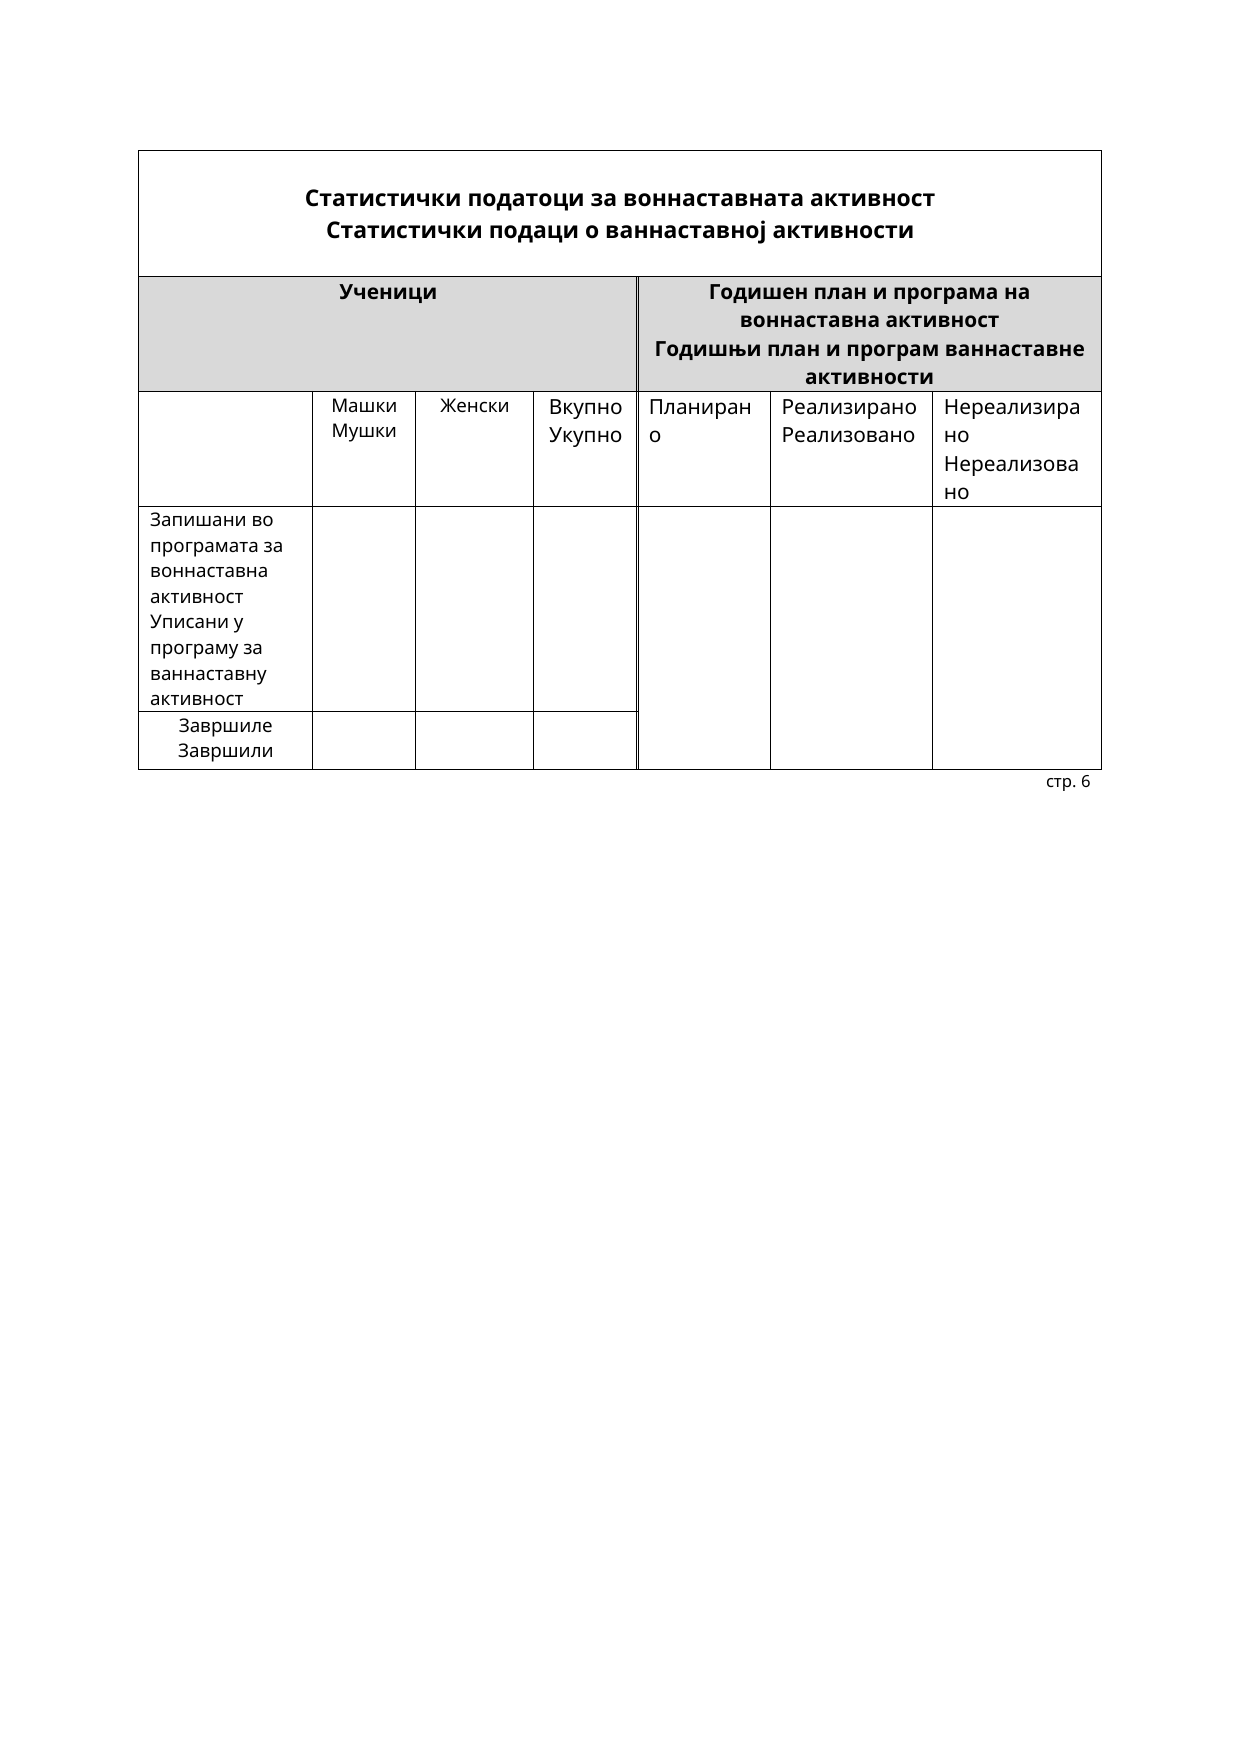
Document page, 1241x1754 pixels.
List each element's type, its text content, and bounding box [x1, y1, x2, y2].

table_cell Нереализирано Нереализовано [933, 392, 1101, 506]
table_cell [139, 392, 312, 506]
table_cell [534, 712, 636, 768]
table_cell Машки Мушки [313, 392, 415, 506]
table_cell [639, 711, 770, 768]
table_cell [771, 711, 932, 768]
table_cell Завршиле Завршили [139, 712, 312, 768]
table_cell [933, 507, 1101, 711]
table_cell [771, 507, 932, 711]
table_cell Планирано [639, 392, 770, 506]
table_cell Годишен план и програма на воннаставна активност Годишњи план и програм ваннаставне активности [639, 277, 1101, 391]
table_cell Ученици [139, 277, 636, 391]
table_cell [534, 507, 636, 711]
table_cell [639, 507, 770, 711]
table_cell [933, 711, 1101, 768]
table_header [139, 151, 1101, 276]
table_cell [416, 712, 533, 768]
table_cell Реализирано Реализовано [771, 392, 932, 506]
table_cell Вкупно Укупно [534, 392, 636, 506]
table_cell Запишани во програмата за воннаставна активност Уписани у програму за ваннаставну активност [139, 507, 312, 711]
text стр. 6 [150, 770, 1090, 792]
table_cell [416, 507, 533, 711]
table_cell [313, 712, 415, 768]
table_cell Женски [416, 392, 533, 506]
table_cell [313, 507, 415, 711]
